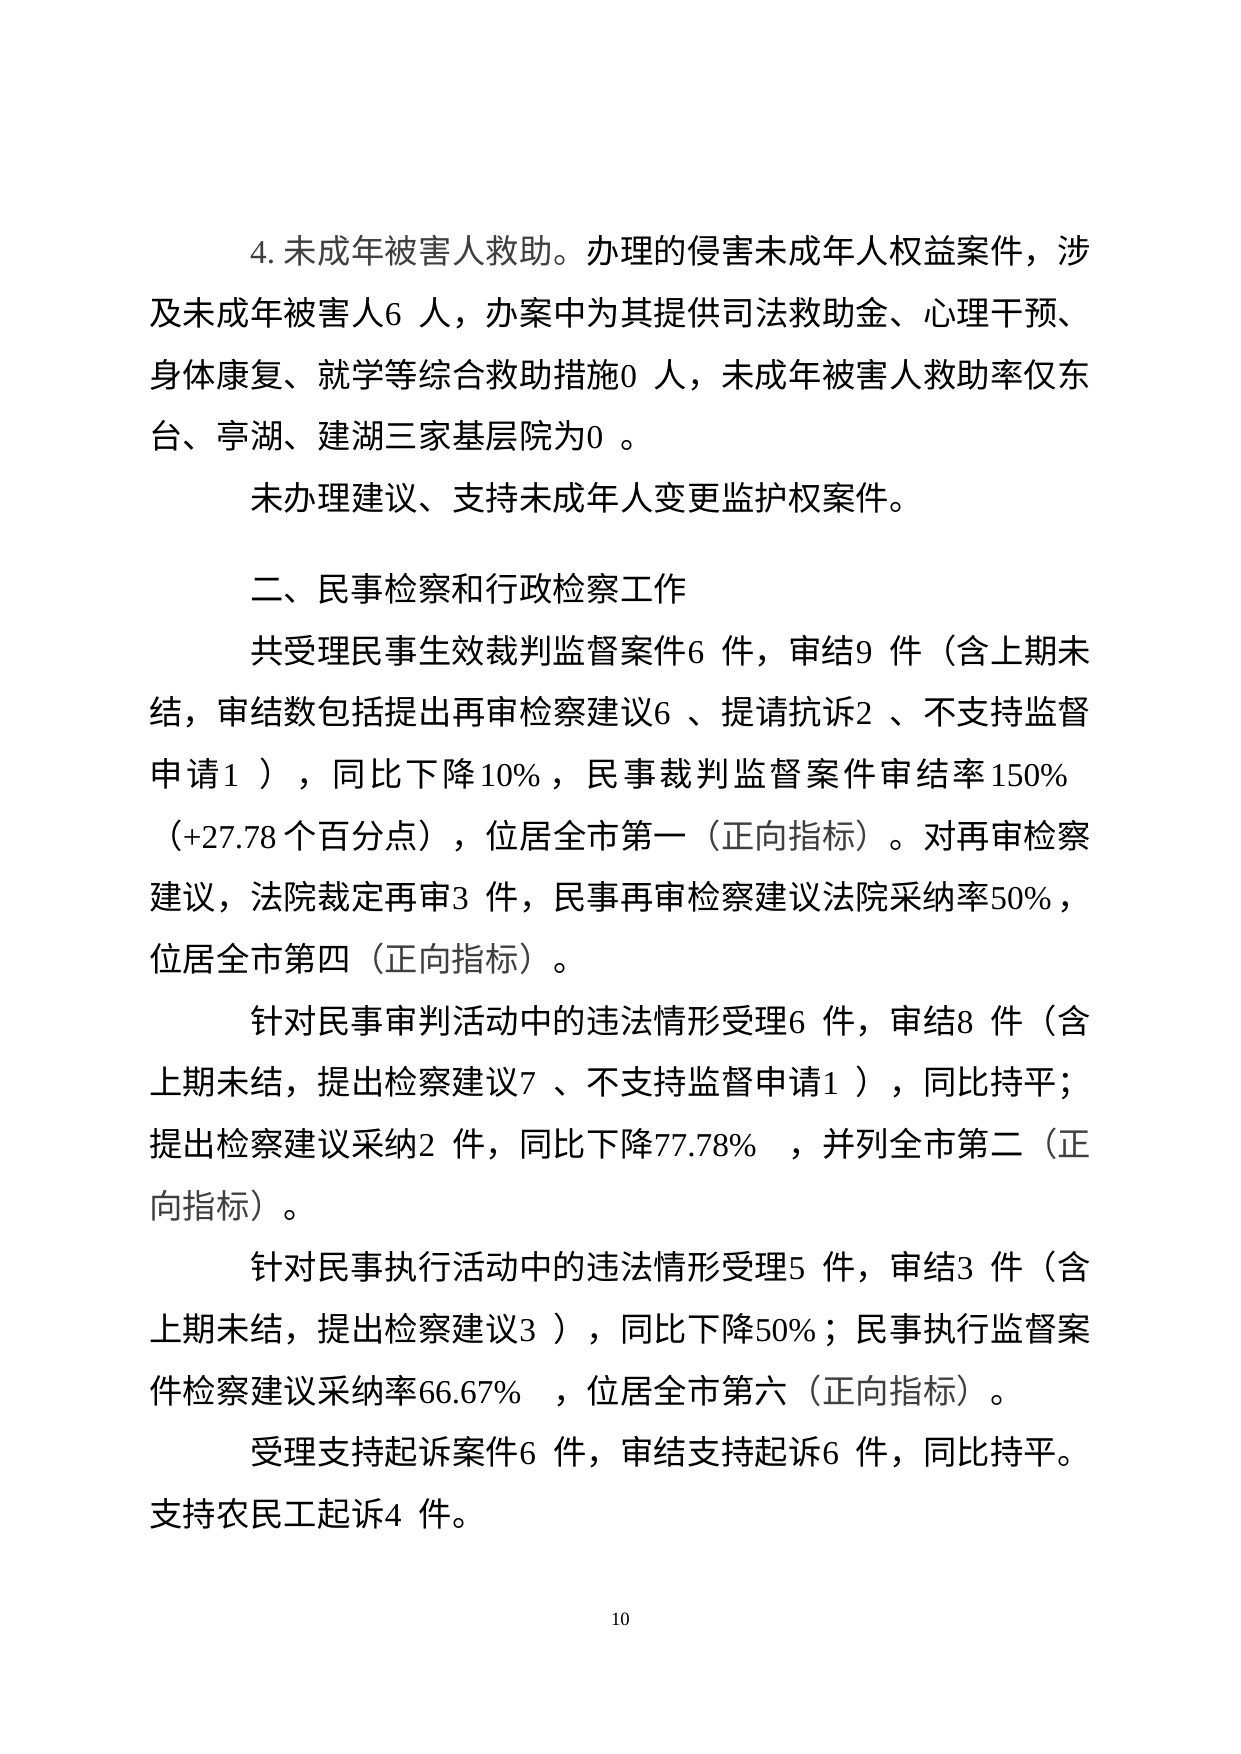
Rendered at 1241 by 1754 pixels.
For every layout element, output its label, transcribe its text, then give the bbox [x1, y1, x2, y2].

text 共受理民事生效裁判监督案件6件，审结9件（含上期未结，审结数包括提出再审检察建议6、提请抗诉2、不支持监督申请1），同比下降10%，民事裁判监督案件审结率150%（+27.78个百分点），位居全市第一（正向指标）。对再审检察建议，法院裁定再审3件，民事再审检察建议法院采纳率50%，位居全市第四（正向指标）。 [149, 618, 1091, 988]
text 针对民事审判活动中的违法情形受理6件，审结8件（含上期未结，提出检察建议7、不支持监督申请1），同比持平；提出检察建议采纳2件，同比下降77.78%，并列全市第二（正向指标）。 [149, 988, 1091, 1234]
text 4.未成年被害人救助。办理的侵害未成年人权益案件，涉及未成年被害人6人，办案中为其提供司法救助金、心理干预、身体康复、就学等综合救助措施0人，未成年被害人救助率仅东台、亭湖、建湖三家基层院为0。 [149, 218, 1091, 465]
text 针对民事执行活动中的违法情形受理5件，审结3件（含上期未结，提出检察建议3），同比下降50%；民事执行监督案件检察建议采纳率66.67%，位居全市第六（正向指标）。 [149, 1234, 1091, 1419]
text 二、民事检察和行政检察工作 [149, 556, 1091, 618]
text 受理支持起诉案件6件，审结支持起诉6件，同比持平。支持农民工起诉4件。 [149, 1419, 1091, 1543]
text 未办理建议、支持未成年人变更监护权案件。 [149, 465, 1091, 527]
